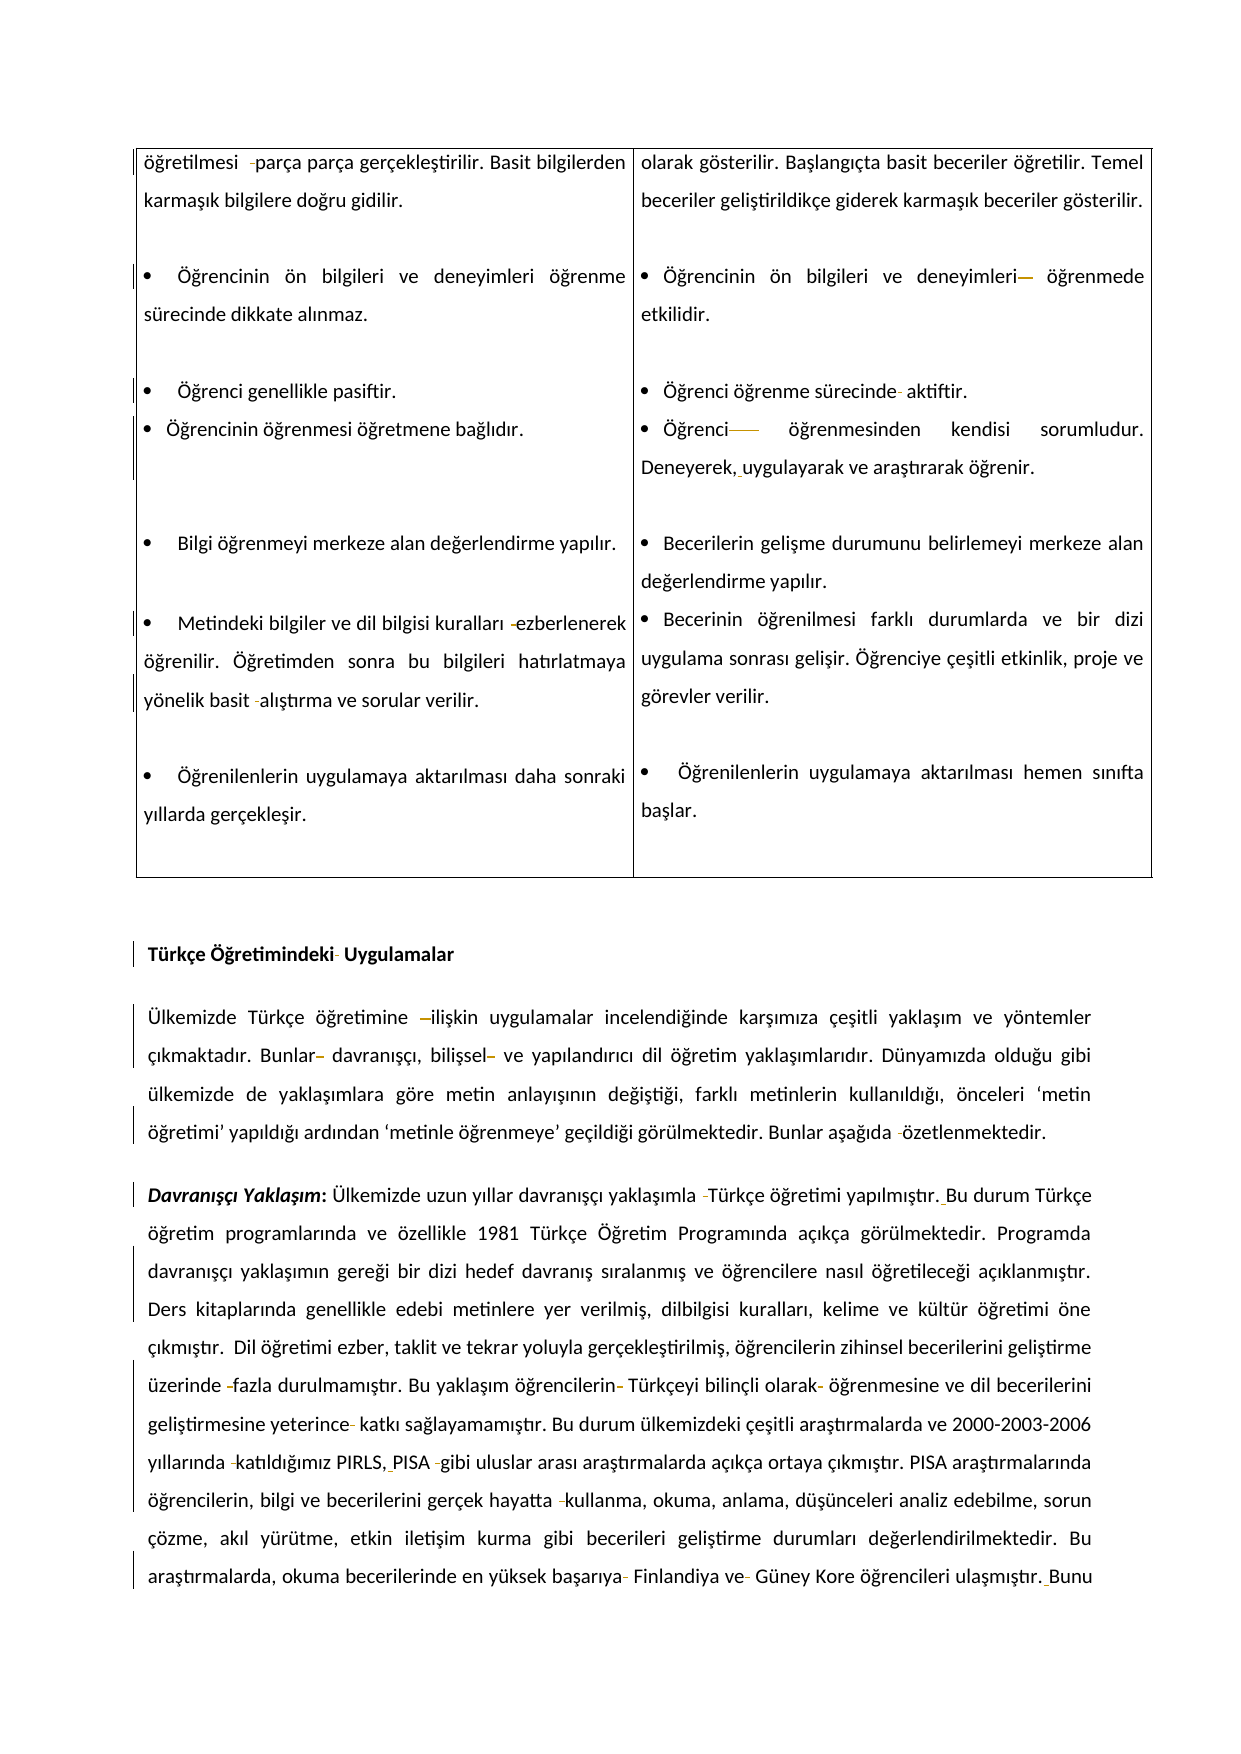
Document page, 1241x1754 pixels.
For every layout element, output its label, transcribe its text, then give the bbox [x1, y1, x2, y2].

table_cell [137, 149, 633, 877]
text Türkçe Öğretimindeki Uygulamalar [148, 941, 1093, 967]
text Ülkemizde Türkçe öğretimine ilişkin uygulamalar incelendiğinde karşımıza çeşitli yaklaşım ve yöntemler çıkmaktadır. Bunlar davranışçı, bilişsel ve yapılandırıcı dil öğretim yaklaşımlarıdır. Dünyamızda olduğu gibi ülkemizde de yaklaşımlara göre metin anlayışının değiştiği, farklı metinlerin kullanıldığı, önceleri ‘metin öğretimi’ yapıldığı ardından ‘metinle öğrenmeye’ geçildiği görülmektedir. Bunlar aşağıda özetlenmektedir. [148, 1004, 1093, 1144]
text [148, 1182, 1093, 1589]
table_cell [634, 149, 1151, 877]
